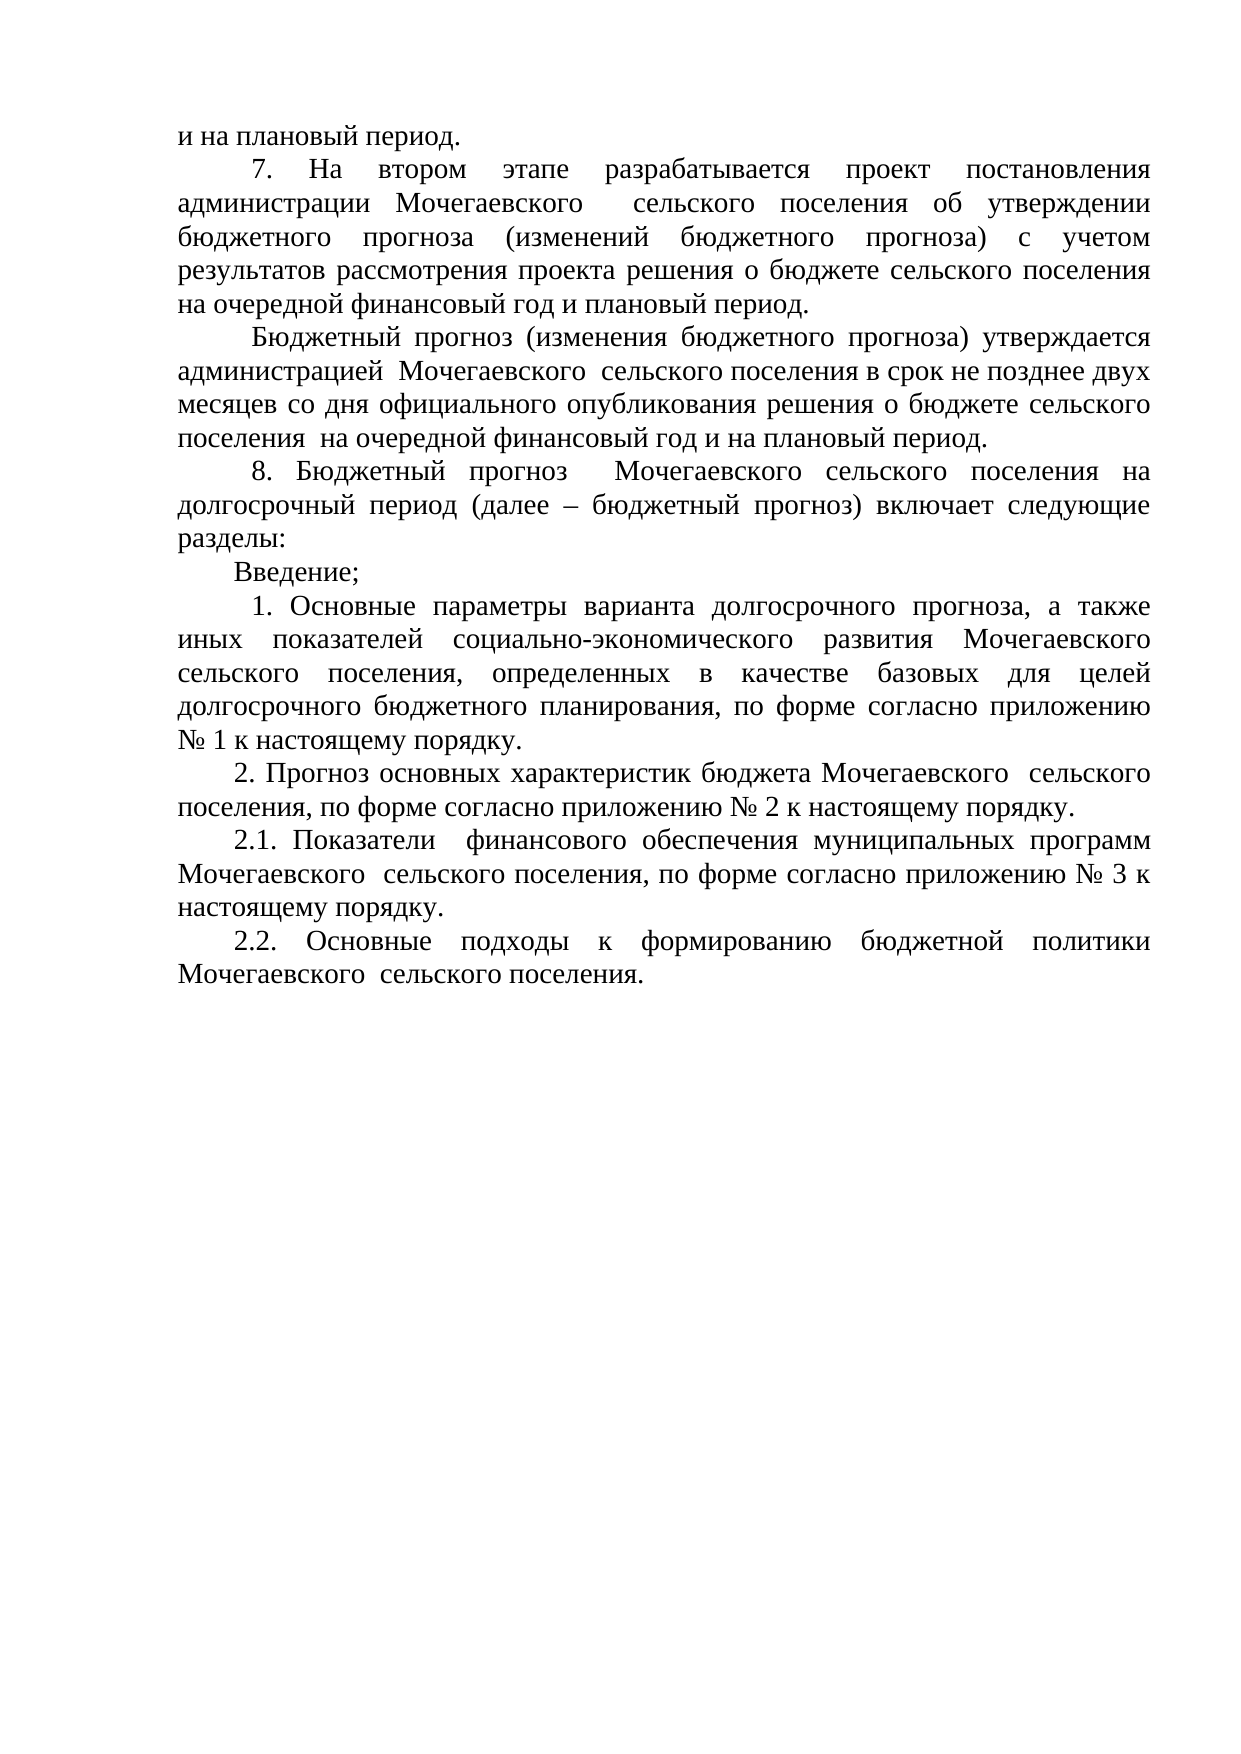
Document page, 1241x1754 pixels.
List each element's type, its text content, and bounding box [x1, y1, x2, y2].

text 1. Основные параметры варианта долгосрочного прогноза, а также иных показателей социально-экономического развития Мочегаевского сельского поселения, определенных в качестве базовых для целей долгосрочного бюджетного планирования, по форме согласно приложению № 1 к настоящему порядку. [177, 588, 1152, 755]
text 2.1. Показатели финансового обеспечения муниципальных программ Мочегаевского сельского поселения, по форме согласно приложению № 3 к настоящему порядку. [177, 822, 1152, 923]
text 7. На втором этапе разрабатывается проект постановления администрации Мочегаевского сельского поселения об утверждении бюджетного прогноза (изменений бюджетного прогноза) с учетом результатов рассмотрения проекта решения о бюджете сельского поселения на очередной финансовый год и плановый период. [177, 152, 1152, 319]
text Введение; [177, 554, 1152, 588]
text 2. Прогноз основных характеристик бюджета Мочегаевского сельского поселения, по форме согласно приложению № 2 к настоящему порядку. [177, 755, 1152, 822]
text 2.2. Основные подходы к формированию бюджетной политики Мочегаевского сельского поселения. [177, 923, 1152, 990]
text 8. Бюджетный прогноз Мочегаевского сельского поселения на долгосрочный период (далее – бюджетный прогноз) включает следующие разделы: [177, 453, 1152, 554]
text Бюджетный прогноз (изменения бюджетного прогноза) утверждается администрацией Мочегаевского сельского поселения в срок не позднее двух месяцев со дня официального опубликования решения о бюджете сельского поселения на очередной финансовый год и на плановый период. [177, 319, 1152, 453]
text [177, 118, 1152, 152]
